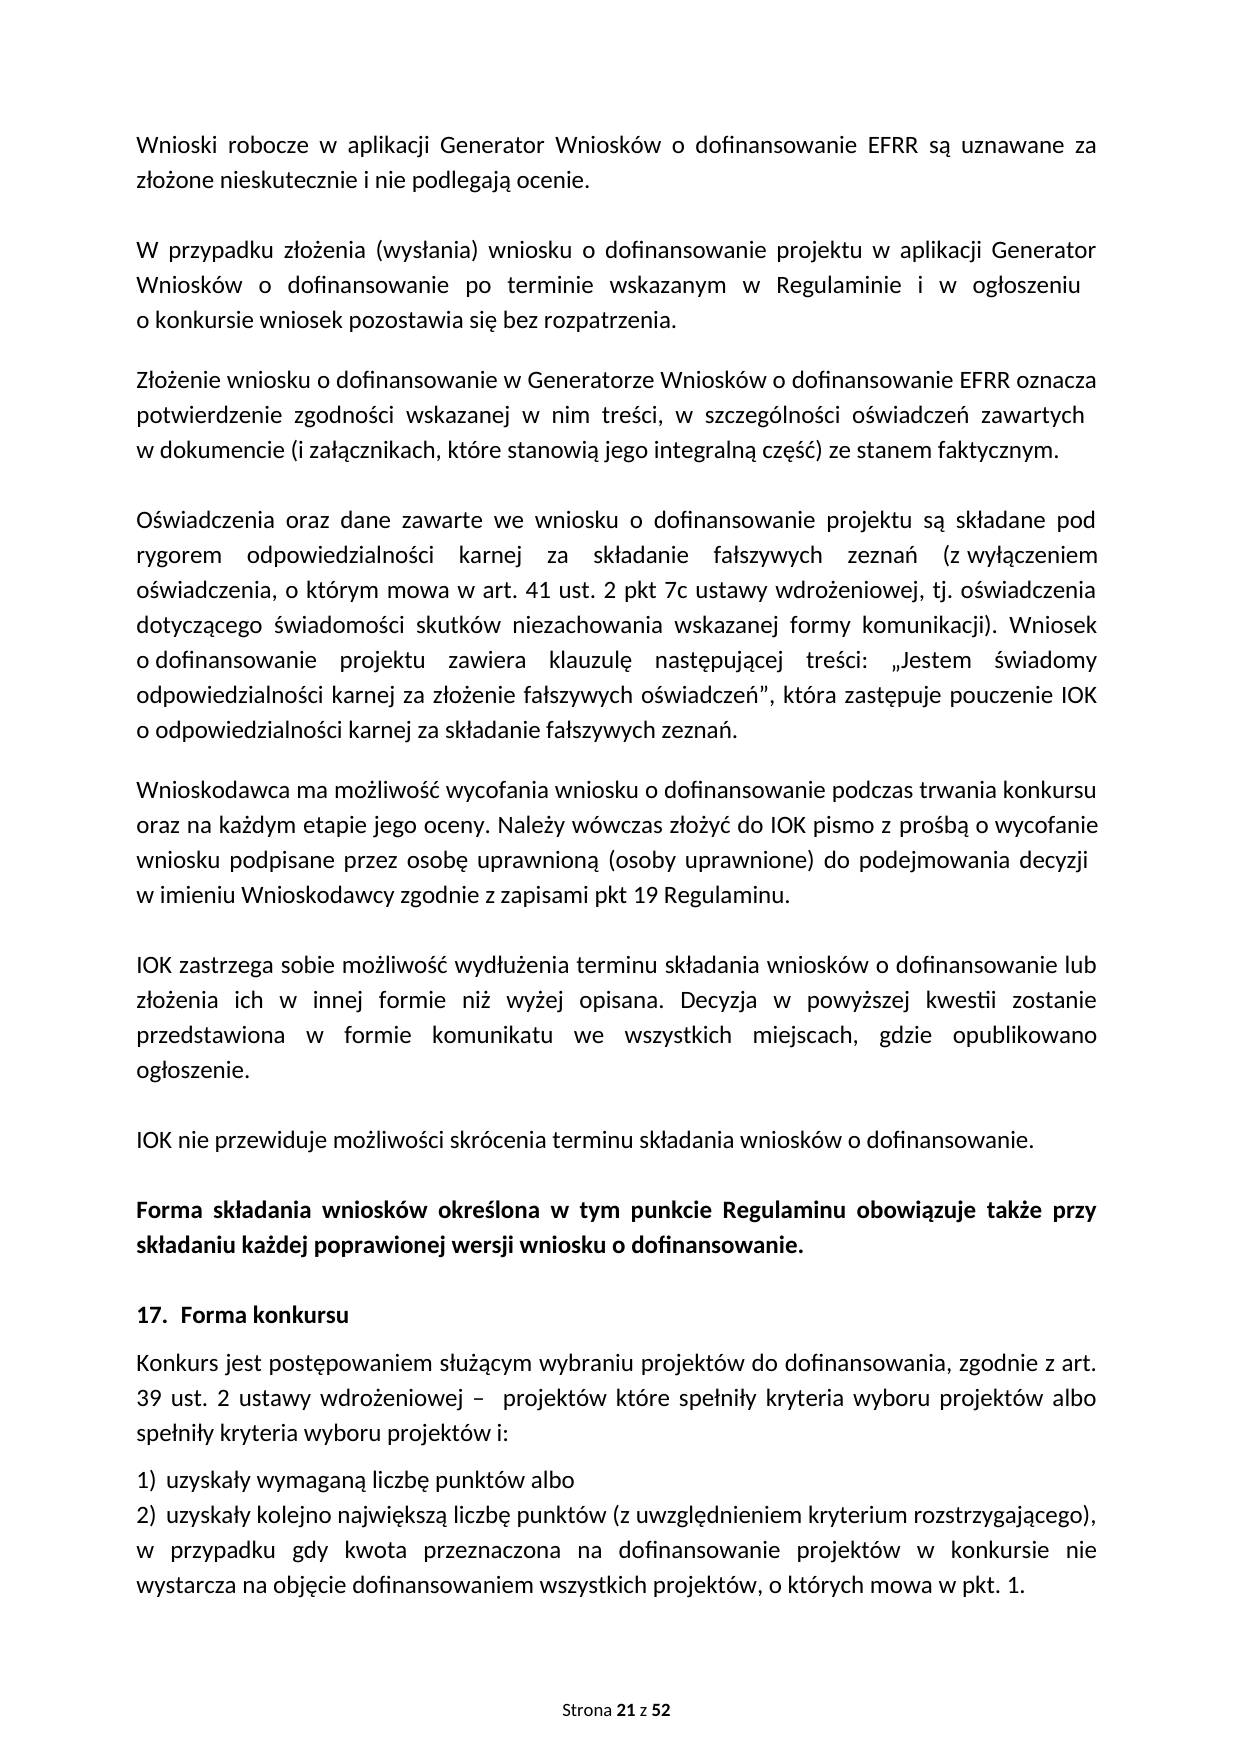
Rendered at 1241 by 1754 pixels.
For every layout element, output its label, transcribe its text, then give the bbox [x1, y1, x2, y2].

text Forma składania wniosków określona w tym punkcie Regulaminu obowiązuje także przy składaniu każdej poprawionej wersji wniosku o dofinansowanie. [136, 1194, 1098, 1260]
text Konkurs jest postępowaniem służącym wybraniu projektów do dofinansowania, zgodnie z art. 39 ust. 2 ustawy wdrożeniowej – projektów które spełniły kryteria wyboru projektów albo spełniły kryteria wyboru projektów i: [136, 1347, 1098, 1447]
text IOK zastrzega sobie możliwość wydłużenia terminu składania wniosków o dofinansowanie lub złożenia ich w innej formie niż wyżej opisana. Decyzja w powyższej kwestii zostanie przedstawiona w formie komunikatu we wszystkich miejscach, gdzie opublikowano ogłoszenie. [136, 949, 1098, 1085]
subtitle Forma konkursu [136, 1299, 1098, 1330]
list uzyskały wymaganą liczbę punktów albo [136, 1464, 1098, 1495]
text Oświadczenia oraz dane zawarte we wniosku o dofinansowanie projektu są składane pod rygorem odpowiedzialności karnej za składanie fałszywych zeznań (z wyłączeniem oświadczenia, o którym mowa w art. 41 ust. 2 pkt 7c ustawy wdrożeniowej, tj. oświadczenia dotyczącego świadomości skutków niezachowania wskazanej formy komunikacji). Wniosek o dofinansowanie projektu zawiera klauzulę następującej treści: „Jestem świadomy odpowiedzialności karnej za złożenie fałszywych oświadczeń”, która zastępuje pouczenie IOK o odpowiedzialności karnej za składanie fałszywych zeznań. [136, 504, 1098, 745]
text Wnioski robocze w aplikacji Generator Wniosków o dofinansowanie EFRR są uznawane za złożone nieskutecznie i nie podlegają ocenie. [136, 129, 1098, 195]
text Złożenie wniosku o dofinansowanie w Generatorze Wniosków o dofinansowanie EFRR oznacza potwierdzenie zgodności wskazanej w nim treści, w szczególności oświadczeń zawartych w dokumencie (i załącznikach, które stanowią jego integralną część) ze stanem faktycznym. [136, 364, 1098, 465]
text IOK nie przewiduje możliwości skrócenia terminu składania wniosków o dofinansowanie. [136, 1124, 1098, 1155]
text Wnioskodawca ma możliwość wycofania wniosku o dofinansowanie podczas trwania konkursu oraz na każdym etapie jego oceny. Należy wówczas złożyć do IOK pismo z prośbą o wycofanie wniosku podpisane przez osobę uprawnioną (osoby uprawnione) do podejmowania decyzji w imieniu Wnioskodawcy zgodnie z zapisami pkt 19 Regulaminu. [136, 774, 1098, 910]
list uzyskały kolejno największą liczbę punktów (z uwzględnieniem kryterium rozstrzygającego), w przypadku gdy kwota przeznaczona na dofinansowanie projektów w konkursie nie wystarcza na objęcie dofinansowaniem wszystkich projektów, o których mowa w pkt. 1. [136, 1499, 1098, 1600]
text W przypadku złożenia (wysłania) wniosku o dofinansowanie projektu w aplikacji Generator Wniosków o dofinansowanie po terminie wskazanym w Regulaminie i w ogłoszeniu o konkursie wniosek pozostawia się bez rozpatrzenia. [136, 234, 1098, 335]
